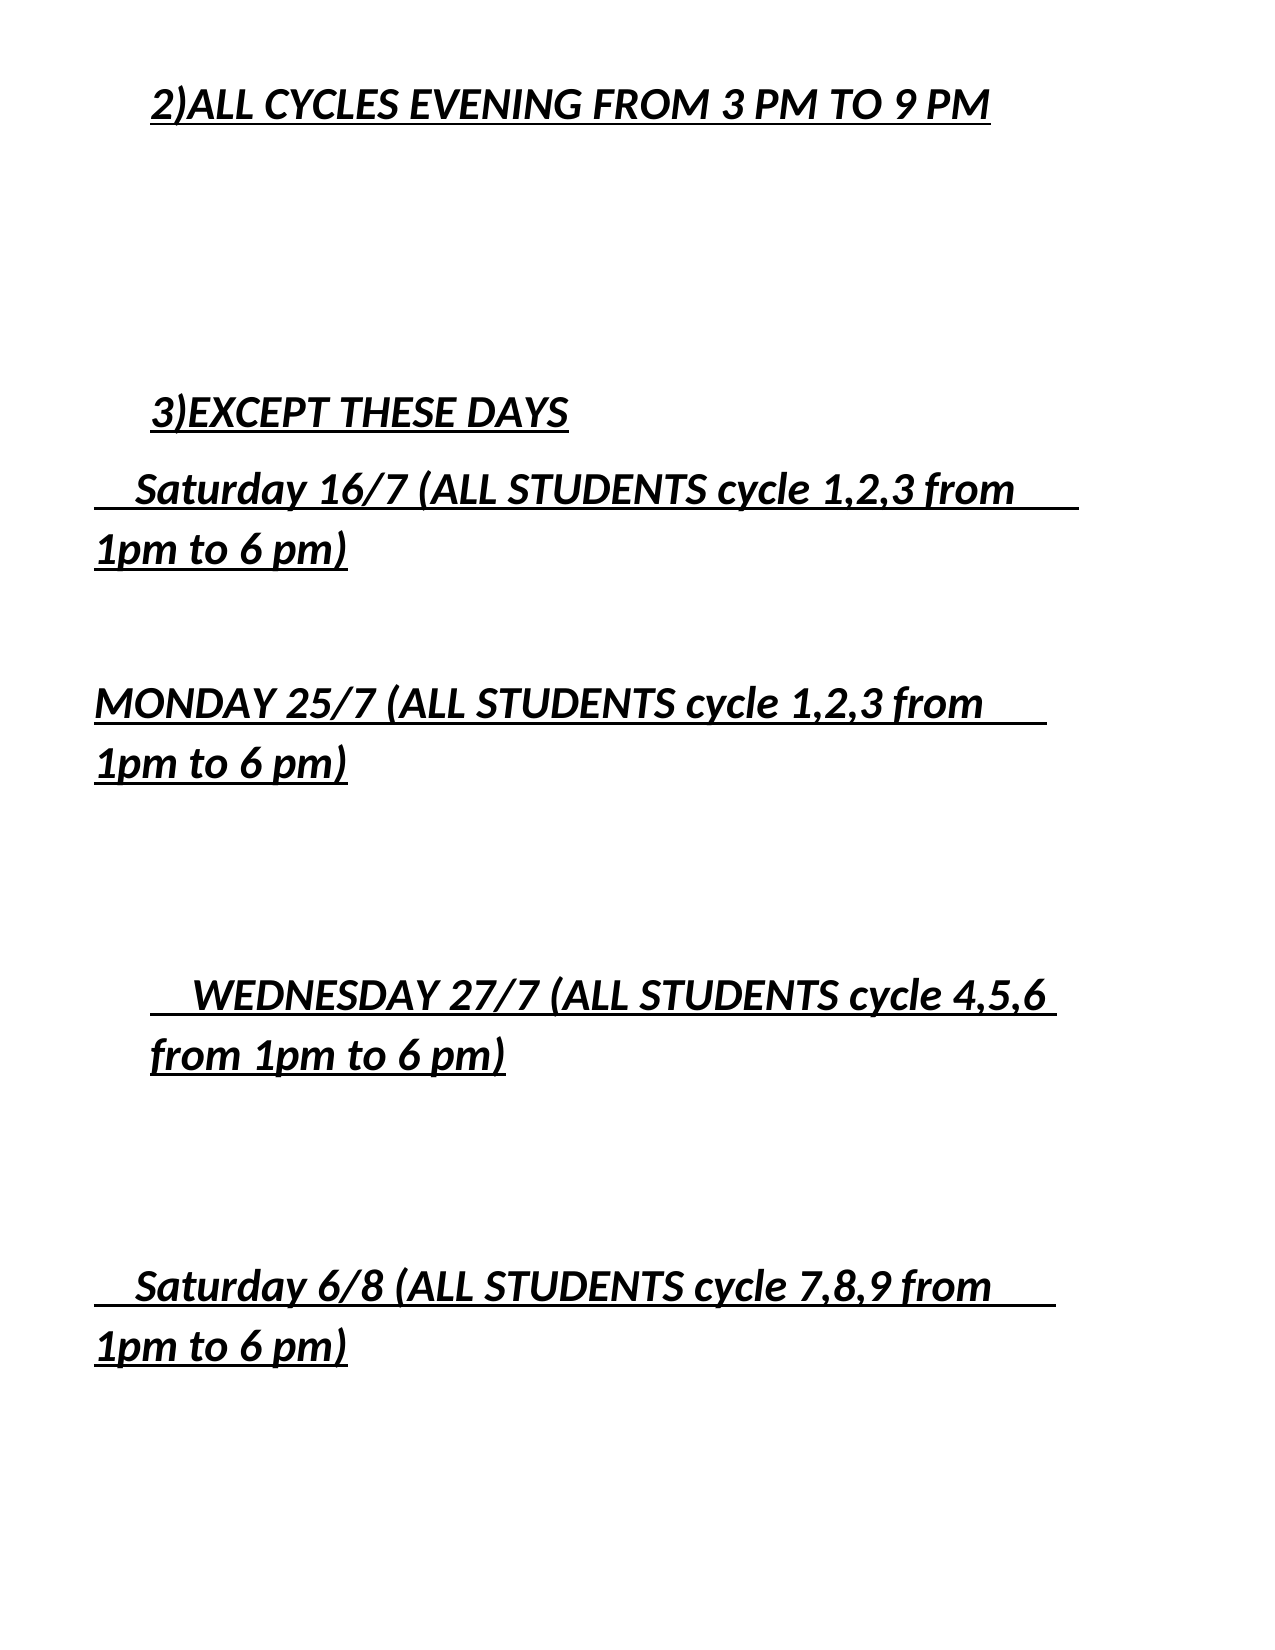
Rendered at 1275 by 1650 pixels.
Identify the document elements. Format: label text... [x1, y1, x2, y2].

text Saturday 6/8 (ALL STUDENTS cycle 7,8,9 from 1pm to 6 pm) [94, 1257, 1125, 1373]
text MONDAY 25/7 (ALL STUDENTS cycle 1,2,3 from 1pm to 6 pm) [94, 674, 1125, 790]
text Saturday 16/7 (ALL STUDENTS cycle 1,2,3 from 1pm to 6 pm) [94, 460, 1125, 576]
text 3)EXCEPT THESE DAYS [94, 383, 1125, 439]
text 2)ALL CYCLES EVENING FROM 3 PM TO 9 PM [94, 75, 1125, 131]
text WEDNESDAY 27/7 (ALL STUDENTS cycle 4,5,6 from 1pm to 6 pm) [150, 965, 1125, 1082]
